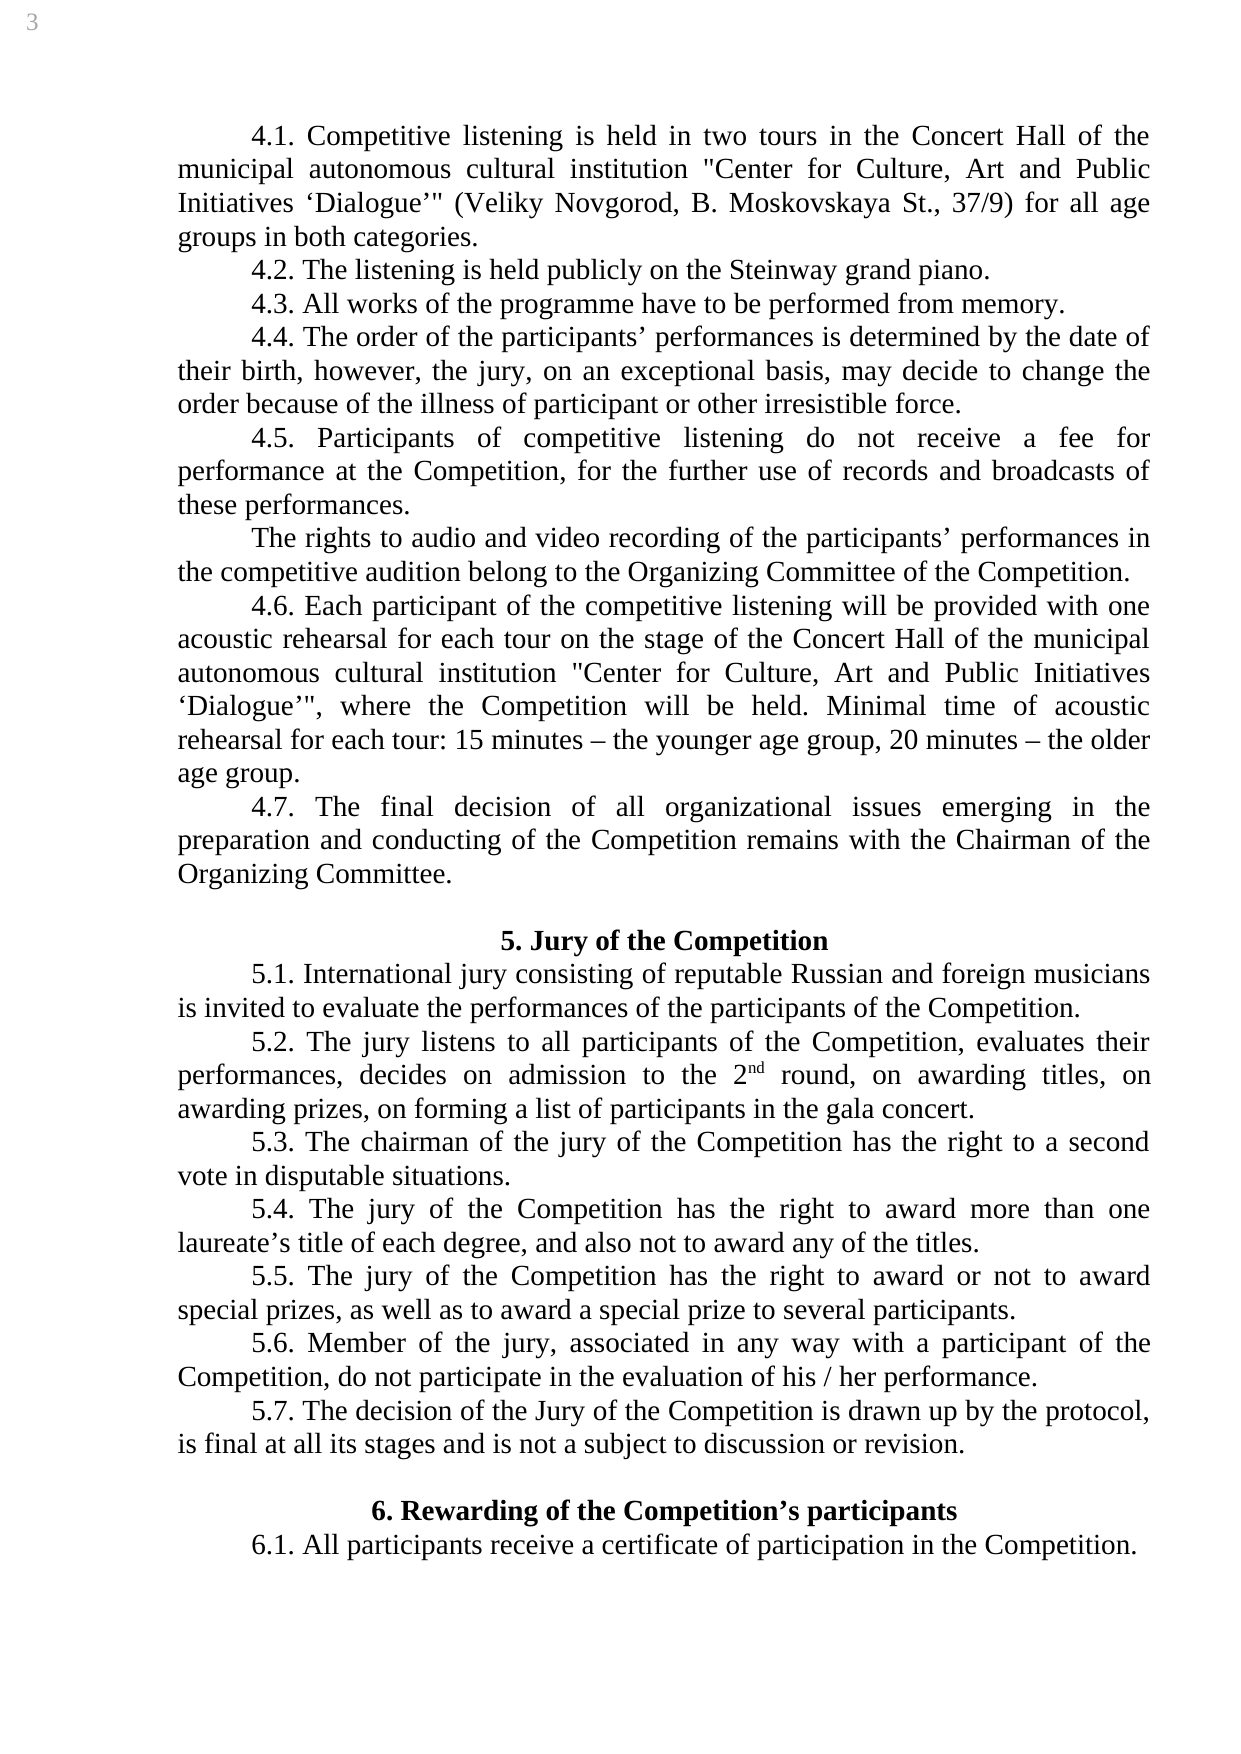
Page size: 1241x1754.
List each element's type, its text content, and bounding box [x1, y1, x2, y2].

text 5.4. The jury of the Competition has the right to award more than one laureate’s title of each degree, and also not to award any of the titles. [177, 1191, 1152, 1258]
text 5.5. The jury of the Competition has the right to award or not to award special prizes, as well as to award a special prize to several participants. [177, 1258, 1152, 1326]
text 4.4. The order of the participants’ performances is determined by the date of their birth, however, the jury, on an exceptional basis, may decide to change the order because of the illness of participant or other irresistible force. [177, 319, 1152, 420]
text 6. Rewarding of the Competition’s participants [177, 1493, 1152, 1527]
text 5.6. Member of the jury, associated in any way with a participant of the Competition, do not participate in the evaluation of his / her performance. [177, 1326, 1152, 1393]
text 4.1. Competitive listening is held in two tours in the Concert Hall of the municipal autonomous cultural institution "Center for Culture, Art and Public Initiatives ‘Dialogue’" (Veliky Novgorod, B. Moskovskaya St., 37/9) for all age groups in both categories. [177, 118, 1152, 252]
text 5.2. The jury listens to all participants of the Competition, evaluates their performances, decides on admission to the 2nd round, on awarding titles, on awarding prizes, on forming a list of participants in the gala concert. [177, 1024, 1152, 1124]
text 4.5. Participants of competitive listening do not receive a fee for performance at the Competition, for the further use of records and broadcasts of these performances. [177, 420, 1152, 521]
text 4.7. The final decision of all organizational issues emerging in the preparation and conducting of the Competition remains with the Chairman of the Organizing Committee. [177, 789, 1152, 889]
text 5. Jury of the Competition [177, 923, 1152, 957]
text 4.2. The listening is held publicly on the Steinway grand piano. [177, 252, 1152, 286]
text 6.1. All participants receive a certificate of participation in the Competition. [177, 1527, 1152, 1560]
text 4.6. Each participant of the competitive listening will be provided with one acoustic rehearsal for each tour on the stage of the Concert Hall of the municipal autonomous cultural institution "Center for Culture, Art and Public Initiatives ‘Dialogue’", where the Competition will be held. Minimal time of acoustic rehearsal for each tour: 15 minutes – the younger age group, 20 minutes – the older age group. [177, 588, 1152, 789]
text 5.3. The chairman of the jury of the Competition has the right to a second vote in disputable situations. [177, 1124, 1152, 1191]
text The rights to audio and video recording of the participants’ performances in the competitive audition belong to the Organizing Committee of the Competition. [177, 521, 1152, 588]
text 5.1. International jury consisting of reputable Russian and foreign musicians is invited to evaluate the performances of the participants of the Competition. [177, 957, 1152, 1024]
text 4.3. All works of the programme have to be performed from memory. [177, 286, 1152, 319]
text 5.7. The decision of the Jury of the Competition is drawn up by the protocol, is final at all its stages and is not a subject to discussion or revision. [177, 1393, 1152, 1460]
